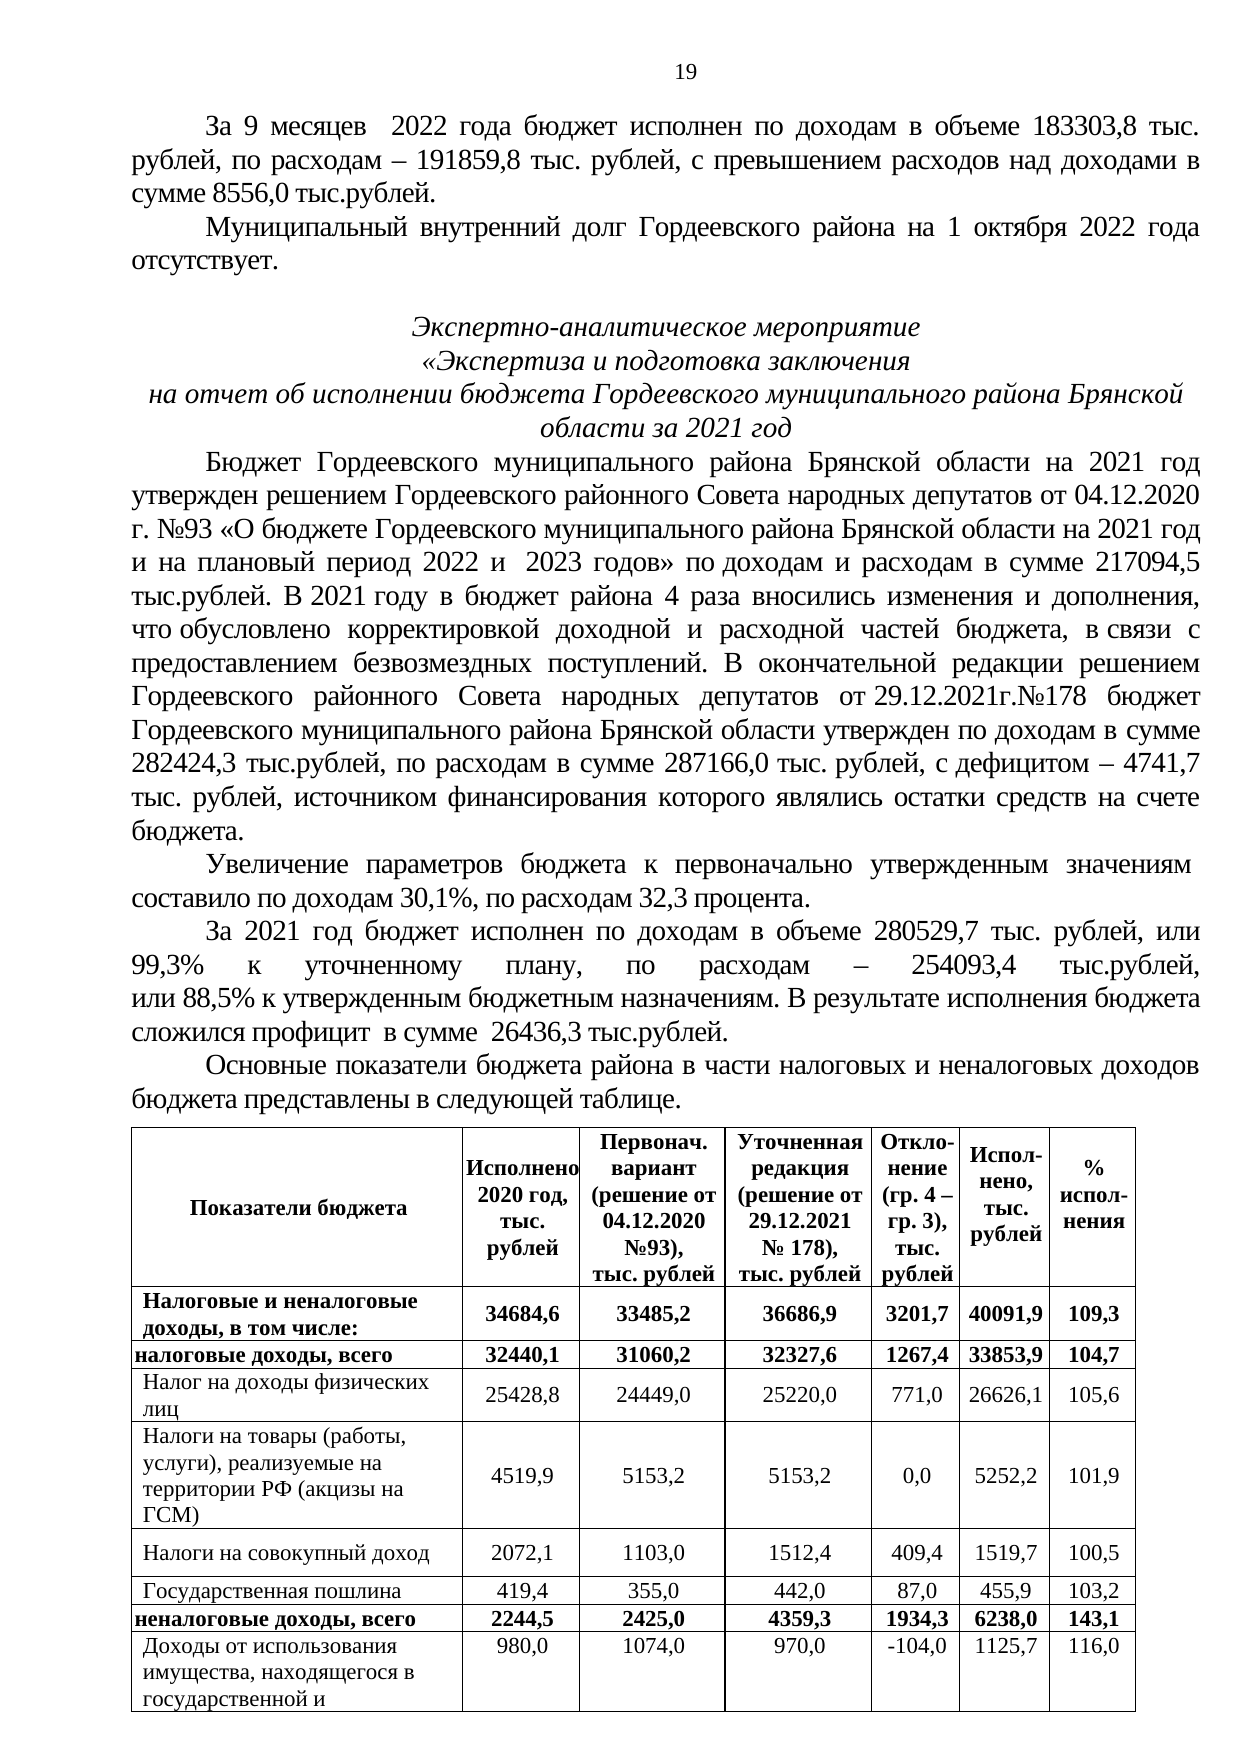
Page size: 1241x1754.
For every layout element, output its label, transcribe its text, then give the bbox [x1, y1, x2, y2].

table_cell 980,0 [463, 1632, 579, 1711]
table_cell 104,7 [1050, 1341, 1135, 1367]
table_cell 1267,4 [872, 1341, 959, 1367]
table_cell 4359,3 [726, 1605, 871, 1631]
table_cell 442,0 [726, 1577, 871, 1604]
table_header Первонач. вариант (решение от 04.12.2020 №93), тыс. рублей [580, 1128, 724, 1286]
table_cell 970,0 [726, 1632, 871, 1711]
text Увеличение параметров бюджета к первоначально утвержденным значениям составило по доходам 30,1%, по расходам 32,3 процента. [131, 846, 1192, 913]
text Основные показатели бюджета района в части налоговых и неналоговых доходов бюджета представлены в следующей таблице. [131, 1047, 1201, 1114]
table_cell 455,9 [960, 1577, 1049, 1604]
table_cell 1074,0 [580, 1632, 724, 1711]
text Экспертно-аналитическое мероприятие [131, 309, 1201, 343]
table_cell Налоги на совокупный доход [132, 1529, 462, 1576]
table_cell 1103,0 [580, 1529, 724, 1576]
table_cell 771,0 [872, 1369, 959, 1421]
table_cell 33853,9 [960, 1341, 1049, 1367]
table_cell 100,5 [1050, 1529, 1135, 1576]
text «Экспертиза и подготовка заключения [131, 343, 1201, 377]
table_cell 6238,0 [960, 1605, 1049, 1631]
table_cell 5252,2 [960, 1422, 1049, 1528]
table_cell 101,9 [1050, 1422, 1135, 1528]
table_cell 1934,3 [872, 1605, 959, 1631]
table_cell 105,6 [1050, 1369, 1135, 1421]
table_cell 5153,2 [580, 1422, 724, 1528]
table_cell 5153,2 [726, 1422, 871, 1528]
text Муниципальный внутренний долг Гордеевского района на 1 октября 2022 года отсутствует. [131, 209, 1201, 276]
table_cell налоговые доходы, всего [132, 1341, 462, 1367]
text За 2021 год бюджет исполнен по доходам в объеме 280529,7 тыс. рублей, или 99,3% к уточненному плану, по расходам – 254093,4 тыс.рублей, или 88,5% к утвержденным бюджетным назначениям. В результате исполнения бюджета сложился профицит в сумме 26436,3 тыс.рублей. [131, 913, 1201, 1047]
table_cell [132, 1632, 462, 1711]
text Бюджет Гордеевского муниципального района Брянской области на 2021 год утвержден решением Гордеевского районного Совета народных депутатов от 04.12.2020 г. №93 «О бюджете Гордеевского муниципального района Брянской области на 2021 год и на плановый период 2022 и 2023 годов» по доходам и расходам в сумме 217094,5 тыс.рублей. В 2021 году в бюджет района 4 раза вносились изменения и дополнения, что обусловлено корректировкой доходной и расходной частей бюджета, в связи с предоставлением безвозмездных поступлений. В окончательной редакции решением Гордеевского районного Совета народных депутатов от 29.12.2021г.№178 бюджет Гордеевского муниципального района Брянской области утвержден по доходам в сумме 282424,3 тыс.рублей, по расходам в сумме 287166,0 тыс. рублей, с дефицитом – 4741,7 тыс. рублей, источником финансирования которого являлись остатки средств на счете бюджета. [131, 444, 1201, 846]
table_cell 32440,1 [463, 1341, 579, 1367]
text За 9 месяцев 2022 года бюджет исполнен по доходам в объеме 183303,8 тыс. рублей, по расходам – 191859,8 тыс. рублей, с превышением расходов над доходами в сумме 8556,0 тыс.рублей. [131, 108, 1201, 209]
table_cell 32327,6 [726, 1341, 871, 1367]
table_header Исполнено 2020 год, тыс. рублей [463, 1128, 579, 1286]
table_cell 1519,7 [960, 1529, 1049, 1576]
table_header Показатели бюджета [132, 1128, 462, 1286]
table_header Испол- нено, тыс. рублей [960, 1128, 1049, 1286]
table_cell неналоговые доходы, всего [132, 1605, 462, 1631]
table_cell 87,0 [872, 1577, 959, 1604]
table_cell 25428,8 [463, 1369, 579, 1421]
table_header % испол-нения [1050, 1128, 1135, 1286]
table_cell 143,1 [1050, 1605, 1135, 1631]
table_cell 1125,7 [960, 1632, 1049, 1711]
table_cell 36686,9 [726, 1287, 871, 1340]
table_cell 355,0 [580, 1577, 724, 1604]
table_cell Налоги на товары (работы, услуги), реализуемые на территории РФ (акцизы на ГСМ) [132, 1422, 462, 1528]
table_cell 40091,9 [960, 1287, 1049, 1340]
table_header Уточненная редакция (решение от 29.12.2021 № 178), тыс. рублей [726, 1128, 871, 1286]
table_cell 31060,2 [580, 1341, 724, 1367]
text на отчет об исполнении бюджета Гордеевского муниципального района Брянской области за 2021 год [131, 377, 1201, 444]
table_cell 103,2 [1050, 1577, 1135, 1604]
table_cell 25220,0 [726, 1369, 871, 1421]
table_cell 2425,0 [580, 1605, 724, 1631]
table_cell 109,3 [1050, 1287, 1135, 1340]
table_cell 4519,9 [463, 1422, 579, 1528]
table_header Откло-нение (гр. 4 – гр. 3), тыс. рублей [872, 1128, 959, 1286]
table_cell 33485,2 [580, 1287, 724, 1340]
table_cell Налоговые и неналоговые доходы, в том числе: [132, 1287, 462, 1340]
table_cell 409,4 [872, 1529, 959, 1576]
table_cell Государственная пошлина [132, 1577, 462, 1604]
table_cell 116,0 [1050, 1632, 1135, 1711]
table_cell 2244,5 [463, 1605, 579, 1631]
table_cell 26626,1 [960, 1369, 1049, 1421]
table_cell 24449,0 [580, 1369, 724, 1421]
table_cell 3201,7 [872, 1287, 959, 1340]
table_cell 2072,1 [463, 1529, 579, 1576]
table_cell Налог на доходы физических лиц [132, 1369, 462, 1421]
table_cell -104,0 [872, 1632, 959, 1711]
table_cell 419,4 [463, 1577, 579, 1604]
table_cell 1512,4 [726, 1529, 871, 1576]
table_cell 0,0 [872, 1422, 959, 1528]
table_cell 34684,6 [463, 1287, 579, 1340]
